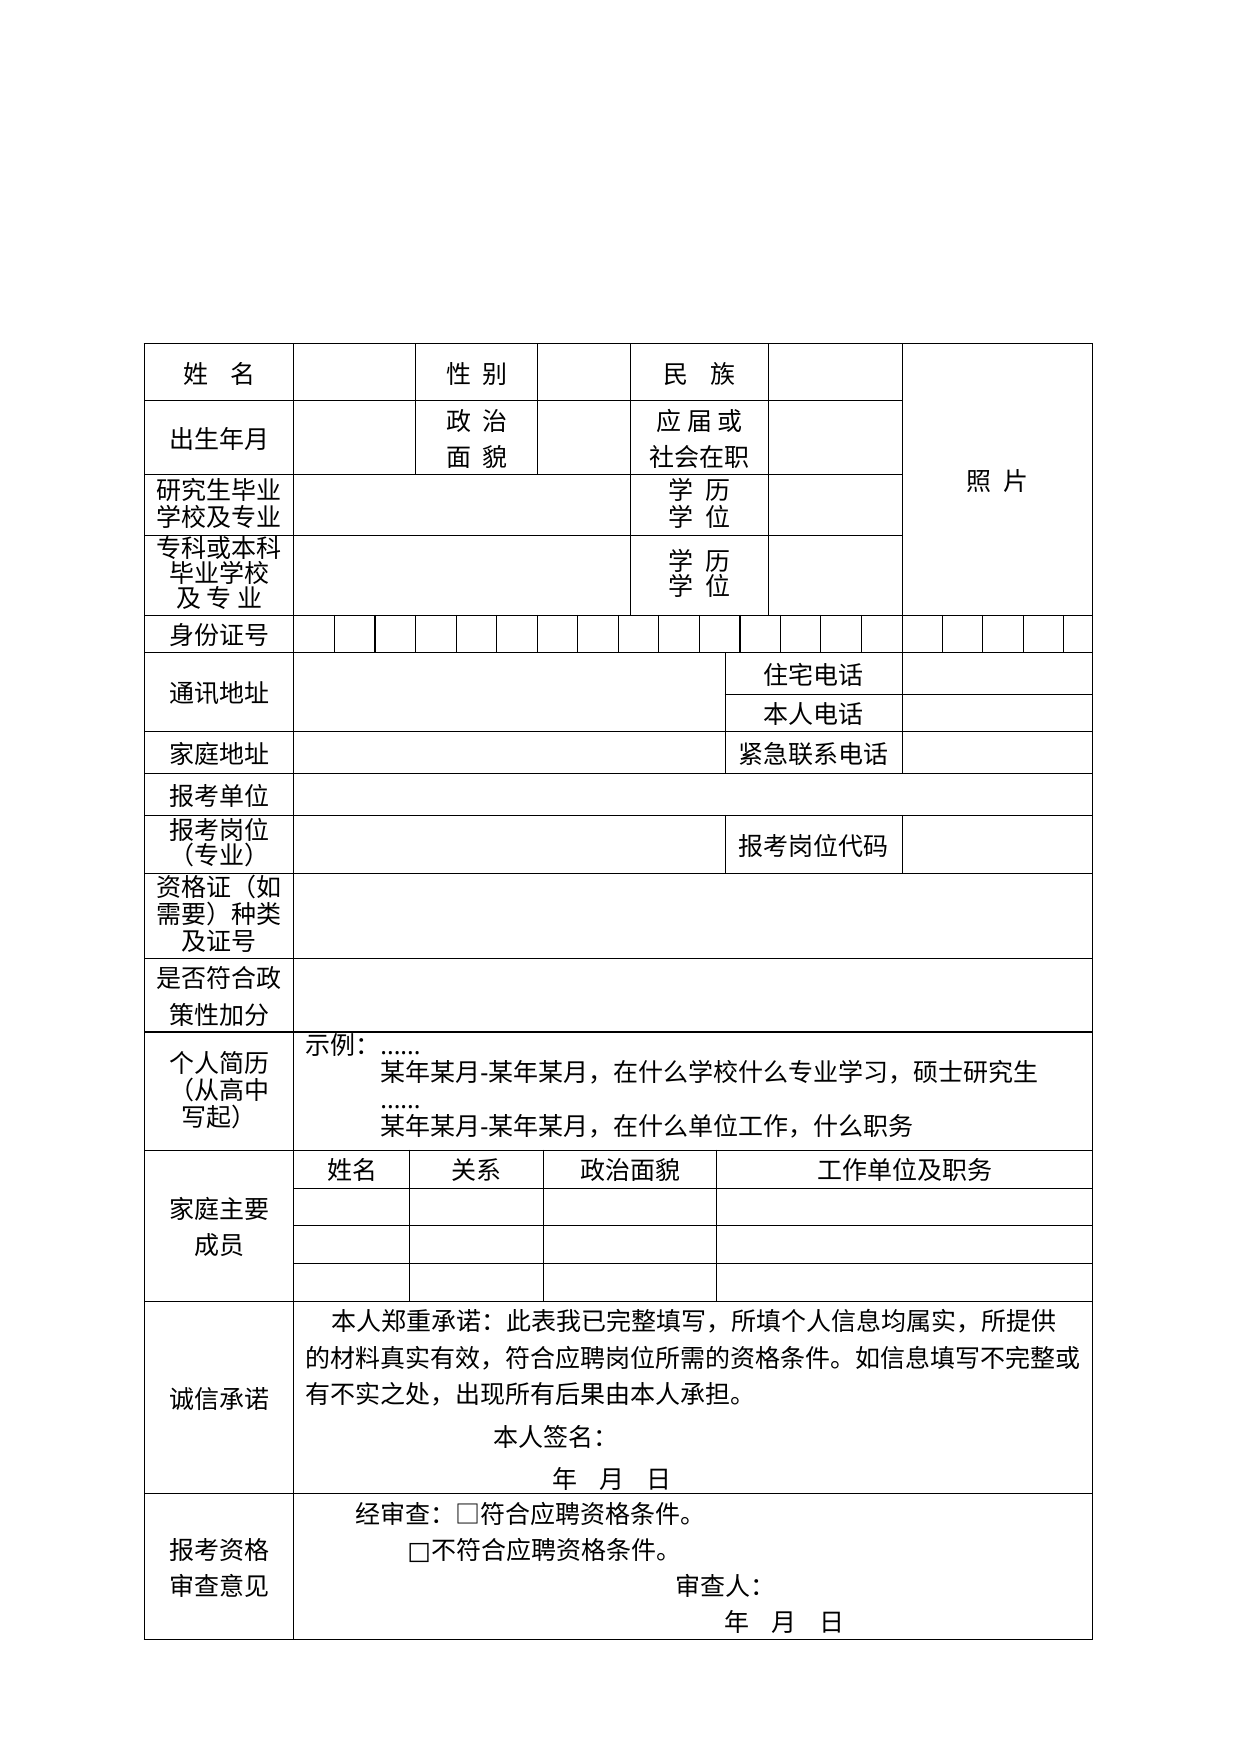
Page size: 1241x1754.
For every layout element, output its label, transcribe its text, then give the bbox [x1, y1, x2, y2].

table_cell 报考岗位代码 [726, 816, 902, 872]
table_cell [659, 616, 699, 652]
table_cell [294, 1189, 409, 1225]
table_cell [578, 616, 618, 652]
table_cell 是否符合政策性加分 [145, 959, 293, 1031]
table_cell 住宅电话 [726, 653, 902, 694]
table_cell [294, 653, 725, 731]
table_cell [538, 616, 577, 652]
table_cell 应 届 或 社会在职 [631, 401, 768, 474]
table_cell [294, 732, 725, 773]
table_cell 研究生毕业学校及专业 [145, 475, 293, 534]
table_cell [1024, 616, 1063, 652]
table_cell [769, 475, 902, 534]
table_cell [294, 1264, 409, 1301]
table_cell 学 历 学 位 [631, 475, 768, 534]
table_cell [457, 616, 496, 652]
table_cell [294, 959, 1092, 1031]
table_cell [294, 536, 630, 615]
table_cell 政 治 面 貌 [416, 401, 537, 474]
table_cell [544, 1189, 716, 1225]
table_header [538, 344, 630, 400]
table_cell [416, 616, 456, 652]
table_cell [741, 616, 780, 652]
table_cell [294, 401, 415, 474]
table_cell [335, 616, 374, 652]
table_cell [294, 774, 1092, 815]
table_cell 政治面貌 [544, 1151, 716, 1187]
table_cell [544, 1226, 716, 1263]
table_cell 诚信承诺 [145, 1302, 293, 1493]
table_cell 报考岗位（专业） [145, 816, 293, 872]
table_cell 报考单位 [145, 774, 293, 815]
table_cell [294, 616, 334, 652]
table_cell [717, 1189, 1092, 1225]
table_cell [294, 816, 725, 872]
table_cell 关系 [410, 1151, 543, 1187]
table_cell [294, 475, 630, 534]
table_cell 家庭地址 [145, 732, 293, 773]
table_cell [862, 616, 902, 652]
table_cell [903, 616, 942, 652]
table_cell [903, 816, 1092, 872]
table_cell 家庭主要 成员 [145, 1151, 293, 1301]
table_cell [410, 1226, 543, 1263]
table_header 姓 名 [145, 344, 293, 400]
table_cell [410, 1264, 543, 1301]
table_cell 本人电话 [726, 695, 902, 731]
table_cell [544, 1264, 716, 1301]
table_cell 出生年月 [145, 401, 293, 474]
table_cell 资格证（如需要）种类及证号 [145, 874, 293, 958]
table_cell [497, 616, 537, 652]
table_cell [717, 1226, 1092, 1263]
table_cell 个人简历 （从高中 写起） [145, 1033, 293, 1149]
table_cell [410, 1189, 543, 1225]
table_header 照 片 [903, 344, 1092, 615]
table_header 性 别 [416, 344, 537, 400]
table_cell 学 历 学 位 [631, 536, 768, 615]
table_cell [943, 616, 982, 652]
table_cell [769, 401, 902, 474]
table_cell 身份证号 [145, 616, 293, 652]
table_cell [983, 616, 1023, 652]
table_cell 紧急联系电话 [726, 732, 902, 773]
table_cell [717, 1264, 1092, 1301]
table_cell [294, 1226, 409, 1263]
table_cell 工作单位及职务 [717, 1151, 1092, 1187]
table_cell [700, 616, 739, 652]
table_cell 姓名 [294, 1151, 409, 1187]
table_cell [821, 616, 861, 652]
table_cell [294, 874, 1092, 958]
table_header [294, 344, 415, 400]
table_cell 本人郑重承诺：此表我已完整填写，所填个人信息均属实，所提供的材料真实有效，符合应聘岗位所需的资格条件。如信息填写不完整或有不实之处，出现所有后果由本人承担。 本人签名： 年 月 日 [294, 1302, 1092, 1493]
table_cell [903, 653, 1092, 694]
table_cell [376, 616, 415, 652]
table_cell [538, 401, 630, 474]
table_cell 示例：...... 某年某月-某年某月，在什么学校什么专业学习，硕士研究生 ...... 某年某月-某年某月，在什么单位工作，什么职务 [294, 1033, 1092, 1149]
table_cell 经审查：□符合应聘资格条件。 □不符合应聘资格条件。 审查人： 年 月 日 [294, 1494, 1092, 1639]
table_cell [769, 536, 902, 615]
table_cell 专科或本科 毕业学校 及 专 业 [145, 536, 293, 615]
table_cell [619, 616, 658, 652]
table_header [769, 344, 902, 400]
table_header 民 族 [631, 344, 768, 400]
table_cell [1064, 616, 1092, 652]
table_cell [903, 695, 1092, 731]
table_cell 通讯地址 [145, 653, 293, 731]
table_cell [781, 616, 820, 652]
table_cell 报考资格 审查意见 [145, 1494, 293, 1639]
table_cell [903, 732, 1092, 773]
